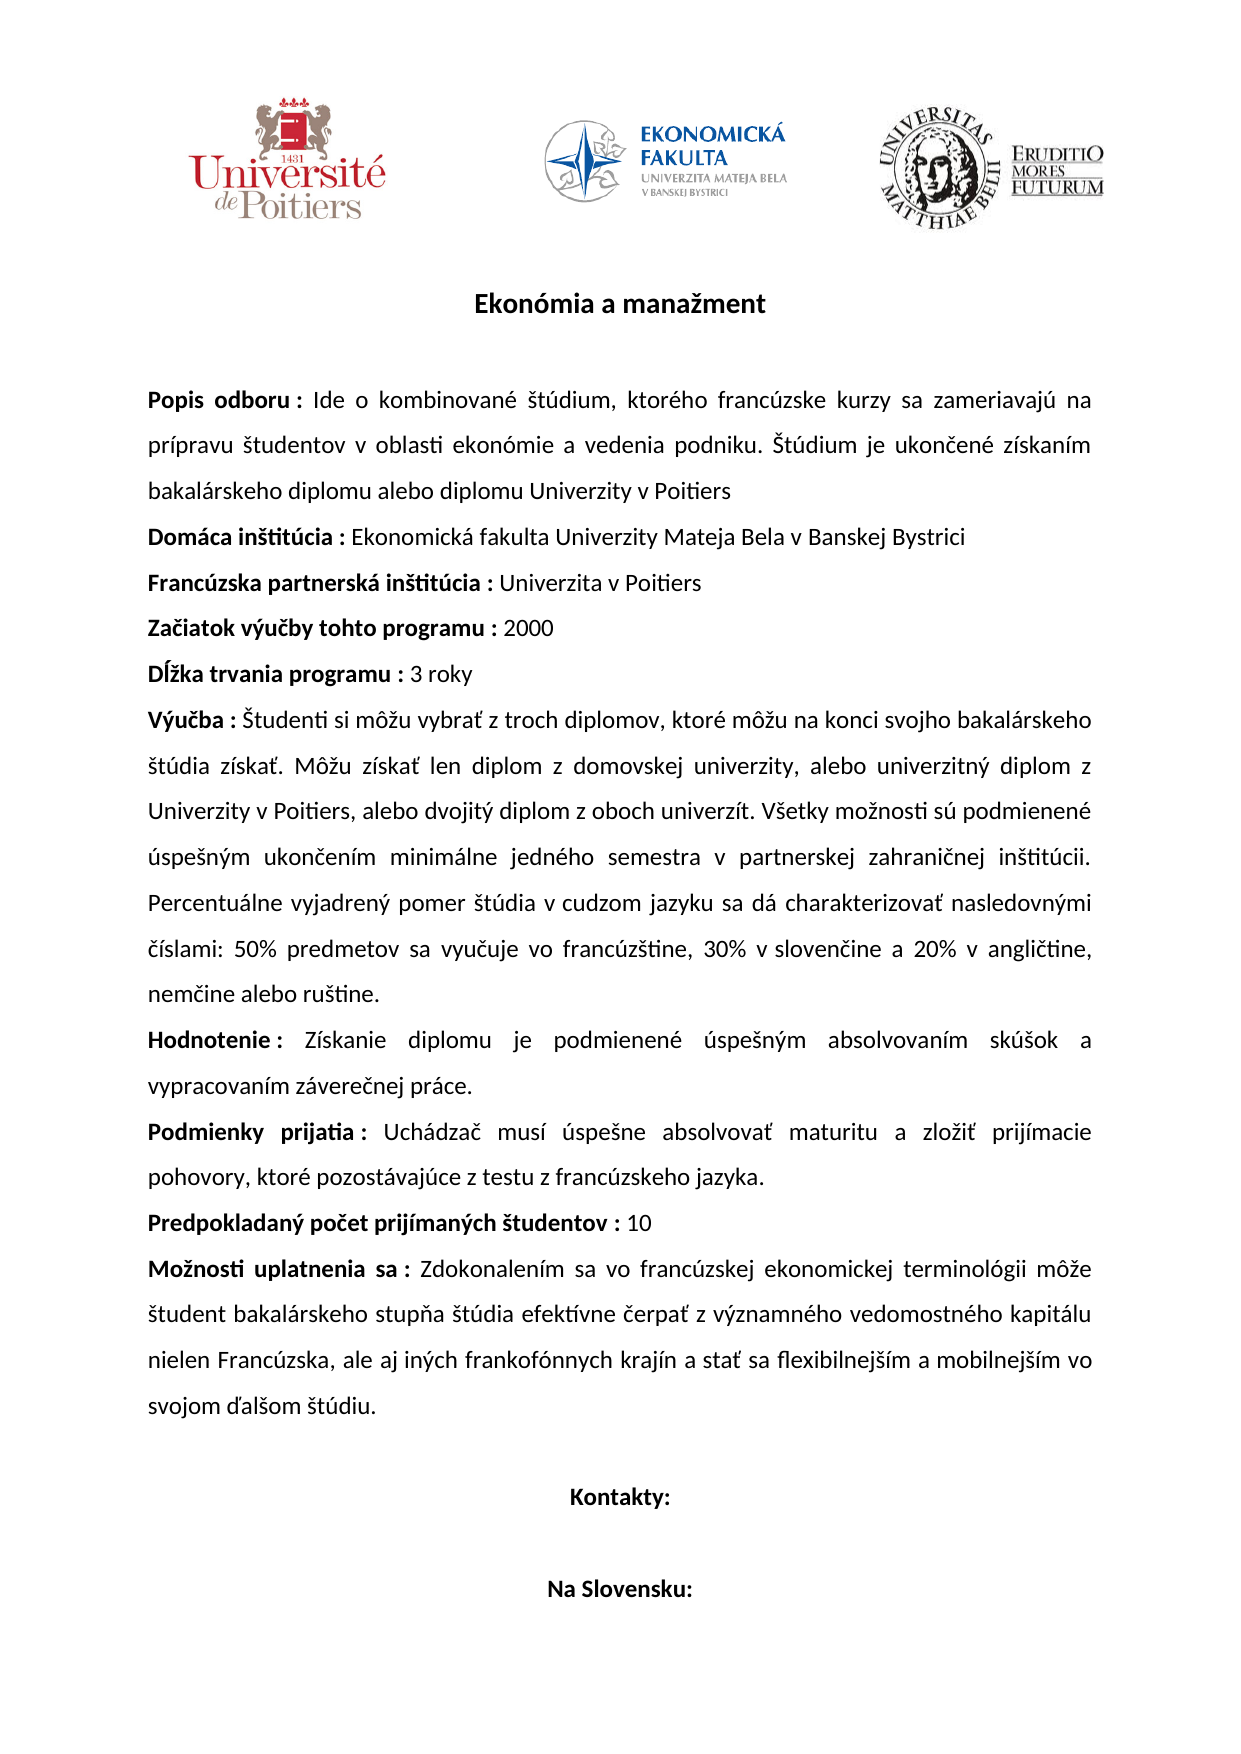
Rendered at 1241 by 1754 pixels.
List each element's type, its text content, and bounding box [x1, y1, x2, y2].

text Popis odboru : Ide o kombinované štúdium, ktorého francúzske kurzy sa zameriavajú na prípravu študentov v oblasti ekonómie a vedenia podniku. Štúdium je ukončené získaním bakalárskeho diplomu alebo diplomu Univerzity v Poitiers [148, 384, 1093, 506]
text Predpokladaný počet prijímaných študentov : 10 [148, 1207, 1093, 1238]
text Na Slovensku: [148, 1573, 1093, 1603]
text Ekonómia a manažment [148, 285, 1093, 320]
text Začiatok výučby tohto programu : 2000 [148, 613, 1093, 643]
text Domáca inštitúcia : Ekonomická fakulta Univerzity Mateja Bela v Banskej Bystrici [148, 521, 1093, 552]
picture [147, 91, 437, 226]
text Možnosti uplatnenia sa : Zdokonalením sa vo francúzskej ekonomickej terminológii môže študent bakalárskeho stupňa štúdia efektívne čerpať z významného vedomostného kapitálu nielen Francúzska, ale aj iných frankofónnych krajín a stať sa flexibilnejším a mobilnejším vo svojom ďalšom štúdiu. [148, 1253, 1093, 1421]
text Dĺžka trvania programu : 3 roky [148, 658, 1093, 689]
picture [532, 115, 833, 209]
text Podmienky prijatia : Uchádzač musí úspešne absolvovať maturitu a zložiť prijímacie pohovory, ktoré pozostávajúce z testu z francúzskeho jazyka. [148, 1116, 1093, 1192]
picture [879, 56, 1104, 278]
text Francúzska partnerská inštitúcia : Univerzita v Poitiers [148, 567, 1093, 597]
text Kontakty: [148, 1481, 1093, 1512]
text Výučba : Študenti si môžu vybrať z troch diplomov, ktoré môžu na konci svojho bakalárskeho štúdia získať. Môžu získať len diplom z domovskej univerzity, alebo univerzitný diplom z Univerzity v Poitiers, alebo dvojitý diplom z oboch univerzít. Všetky možnosti sú podmienené úspešným ukončením minimálne jedného semestra v partnerskej zahraničnej inštitúcii. Percentuálne vyjadrený pomer štúdia v cudzom jazyku sa dá charakterizovať nasledovnými číslami: 50% predmetov sa vyučuje vo francúzštine, 30% v slovenčine a 20% v angličtine, nemčine alebo ruštine. [148, 704, 1093, 1009]
text Hodnotenie : Získanie diplomu je podmienené úspešným absolvovaním skúšok a vypracovaním záverečnej práce. [148, 1024, 1093, 1100]
